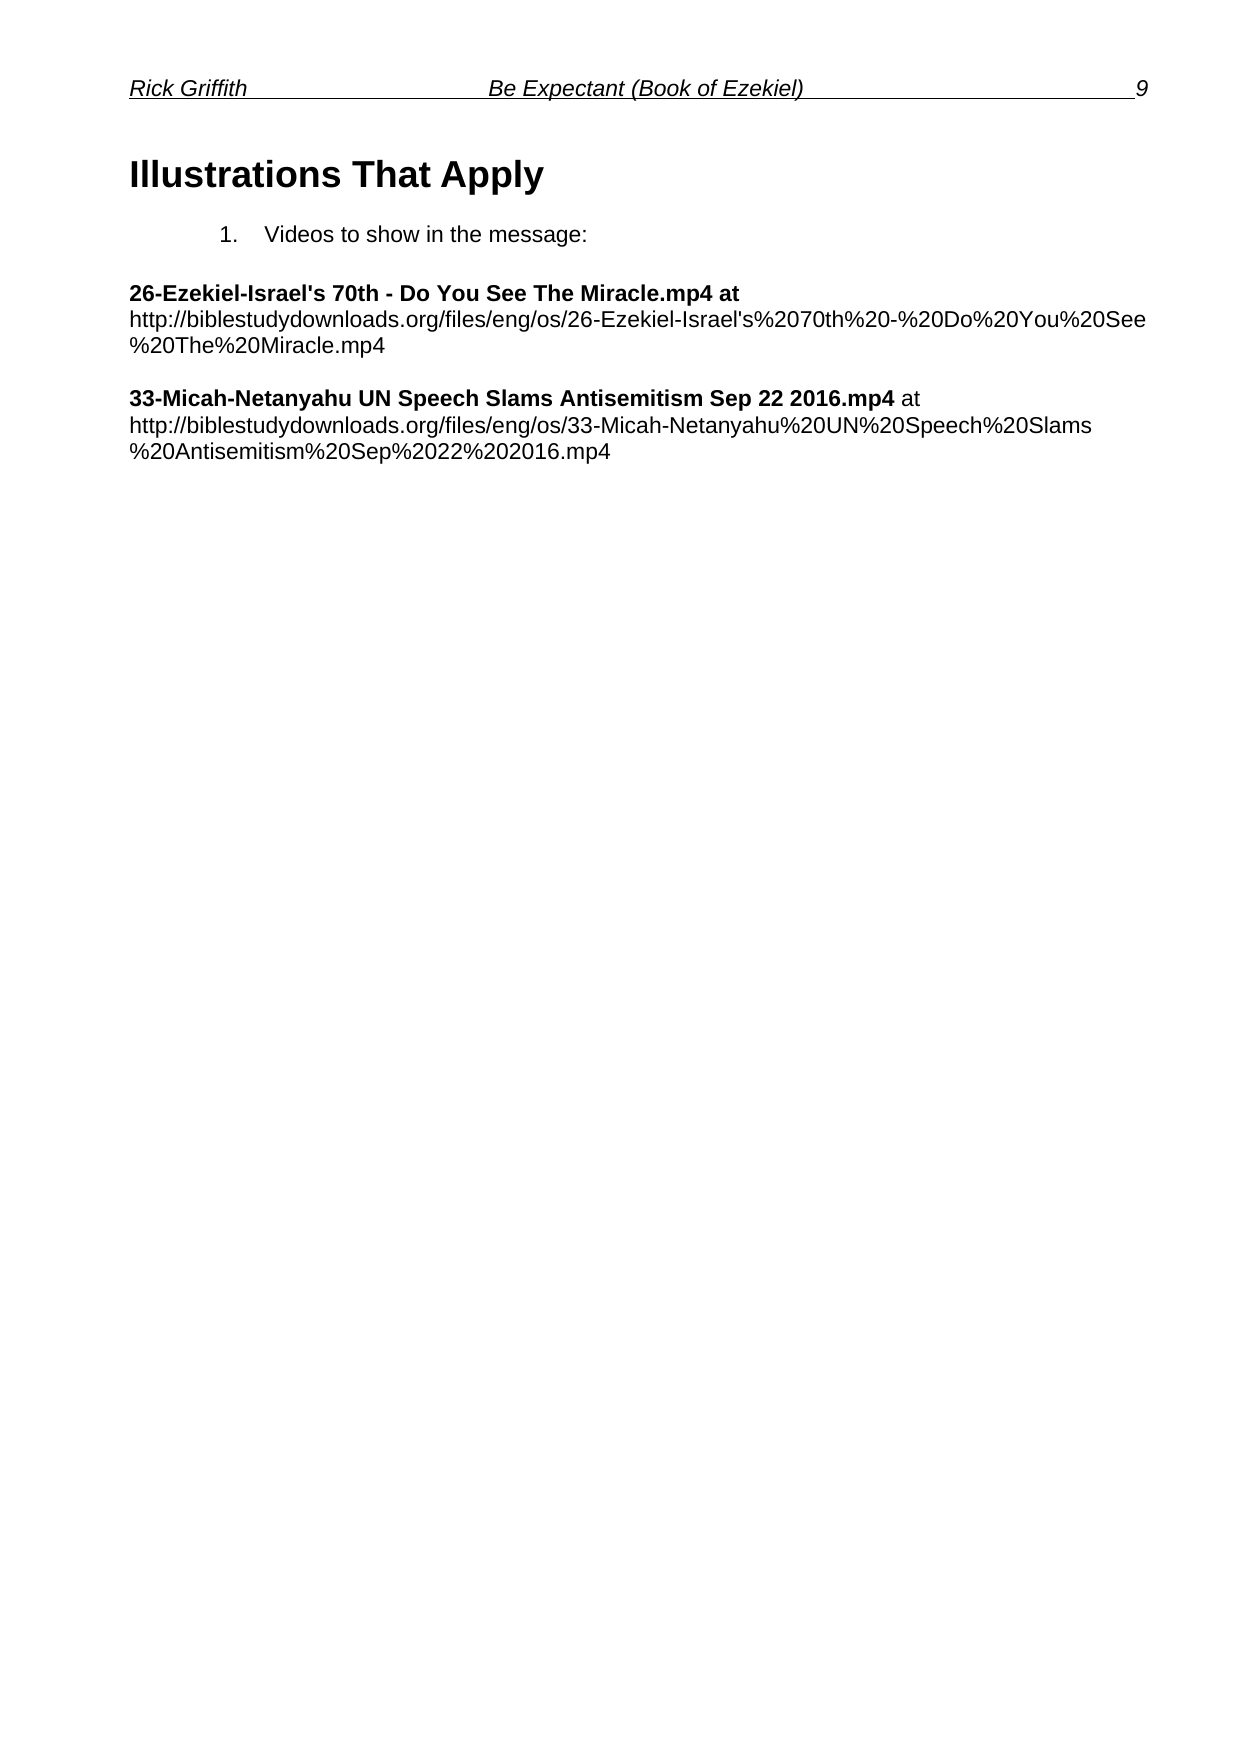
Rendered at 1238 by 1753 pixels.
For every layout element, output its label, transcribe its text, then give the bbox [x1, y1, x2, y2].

subtitle Illustrations That Apply [129, 153, 1172, 196]
text 33-Micah-Netanyahu UN Speech Slams Antisemitism Sep 22 2016.mp4 at http://biblestudydownloads.org/files/eng/os/33-Micah-Netanyahu%20UN%20Speech%20Slams%20Antisemitism%20Sep%2022%202016.mp4 [129, 385, 1172, 464]
text 26-Ezekiel-Israel's 70th - Do You See The Miracle.mp4 at http://biblestudydownloads.org/files/eng/os/26-Ezekiel-Israel's%2070th%20-%20Do%20You%20See%20The%20Miracle.mp4 [129, 280, 1172, 359]
subtitle Videos to show in the message: [219, 221, 1172, 247]
